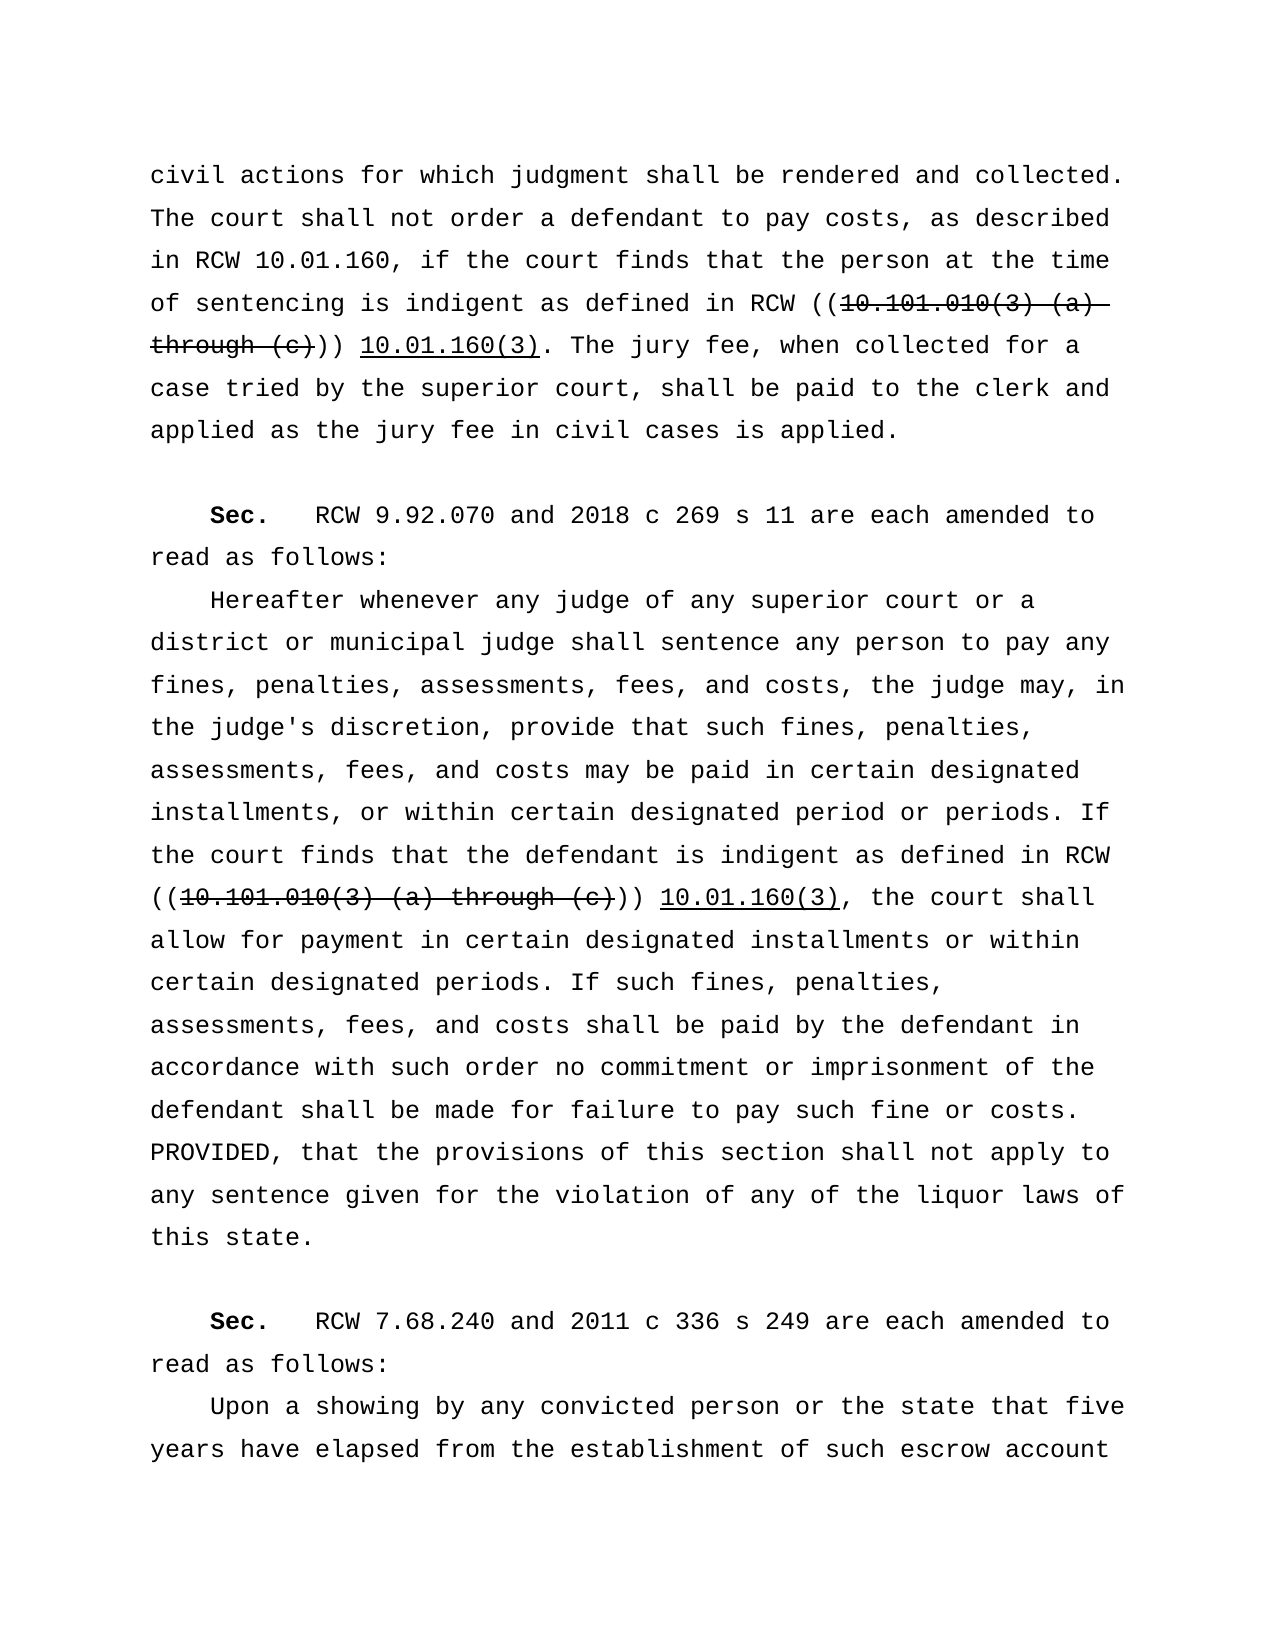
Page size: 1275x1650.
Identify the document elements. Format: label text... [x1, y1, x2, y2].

text Sec. RCW 7.68.240 and 2011 c 336 s 249 are each amended to read as follows: [150, 1296, 1125, 1381]
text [150, 1381, 1125, 1466]
text Hereafter whenever any judge of any superior court or a district or municipal judge shall sentence any person to pay any fines, penalties, assessments, fees, and costs, the judge may, in the judge's discretion, provide that such fines, penalties, assessments, fees, and costs may be paid in certain designated installments, or within certain designated period or periods. If the court finds that the defendant is indigent as defined in RCW ((10.101.010(3) (a) through (c))) 10.01.160(3), the court shall allow for payment in certain designated installments or within certain designated periods. If such fines, penalties, assessments, fees, and costs shall be paid by the defendant in accordance with such order no commitment or imprisonment of the defendant shall be made for failure to pay such fine or costs. PROVIDED, that the provisions of this section shall not apply to any sentence given for the violation of any of the liquor laws of this state. [150, 574, 1125, 1254]
text Sec. RCW 9.92.070 and 2018 c 269 s 11 are each amended to read as follows: [150, 489, 1125, 574]
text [150, 150, 1125, 447]
